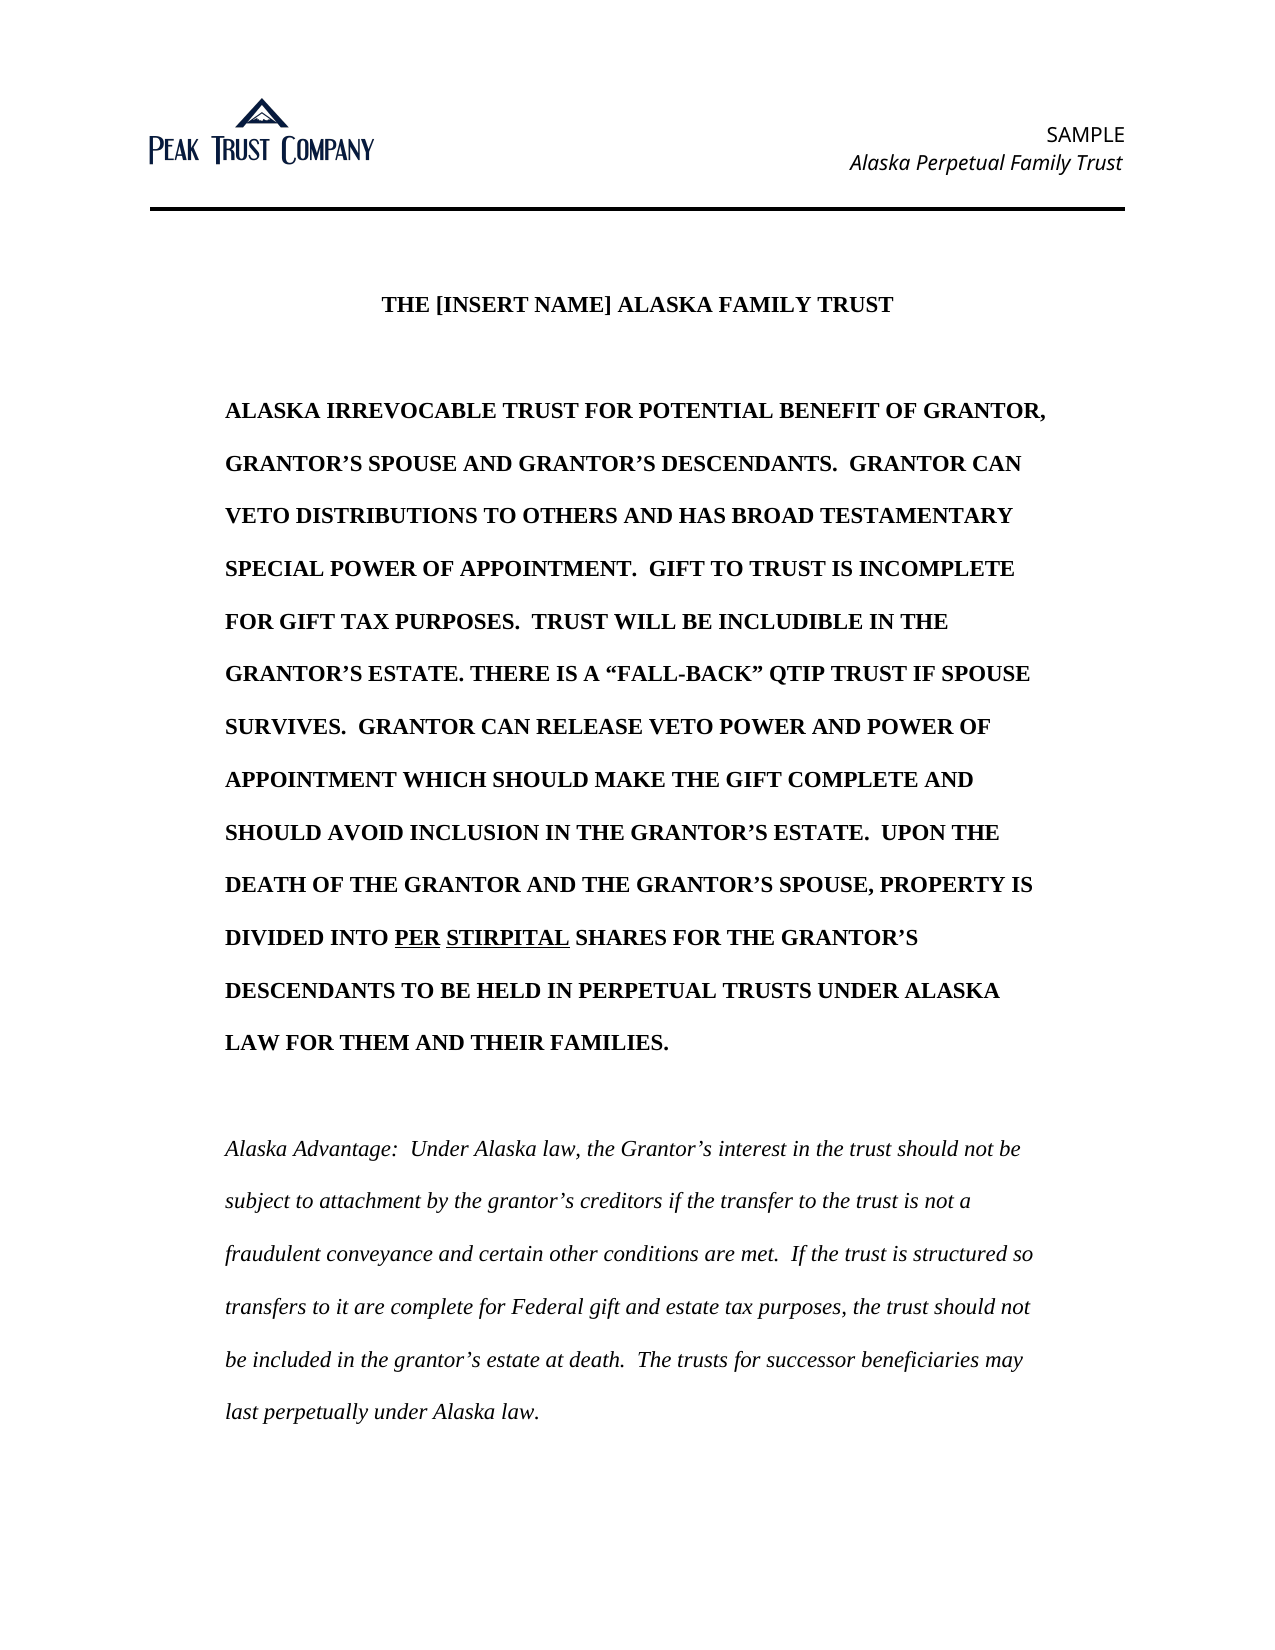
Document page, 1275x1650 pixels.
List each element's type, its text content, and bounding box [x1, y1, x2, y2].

text THE [INSERT NAME] ALASKA FAMILY TRUST [150, 292, 1125, 318]
text ALASKA IRREVOCABLE TRUST FOR POTENTIAL BENEFIT OF GRANTOR, GRANTOR’S SPOUSE AND GRANTOR’S DESCENDANTS. GRANTOR CAN VETO DISTRIBUTIONS TO OTHERS AND HAS BROAD TESTAMENTARY SPECIAL POWER OF APPOINTMENT. GIFT TO TRUST IS INCOMPLETE FOR GIFT TAX PURPOSES. TRUST WILL BE INCLUDIBLE IN THE GRANTOR’S ESTATE. THERE IS A “FALL-BACK” QTIP TRUST IF SPOUSE SURVIVES. GRANTOR CAN RELEASE VETO POWER AND POWER OF APPOINTMENT WHICH SHOULD MAKE THE GIFT COMPLETE AND SHOULD AVOID INCLUSION IN THE GRANTOR’S ESTATE. UPON THE DEATH OF THE GRANTOR AND THE GRANTOR’S SPOUSE, PROPERTY IS DIVIDED INTO PER STIRPITAL SHARES FOR THE GRANTOR’S DESCENDANTS TO BE HELD IN PERPETUAL TRUSTS UNDER ALASKA LAW FOR THEM AND THEIR FAMILIES. [150, 397, 1050, 1056]
picture [149, 98, 376, 168]
text Alaska Advantage: Under Alaska law, the Grantor’s interest in the trust should not be subject to attachment by the grantor’s creditors if the transfer to the trust is not a fraudulent conveyance and certain other conditions are met. If the trust is structured so transfers to it are complete for Federal gift and estate tax purposes, the trust should not be included in the grantor’s estate at death. The trusts for successor beneficiaries may last perpetually under Alaska law. [150, 1135, 1050, 1425]
